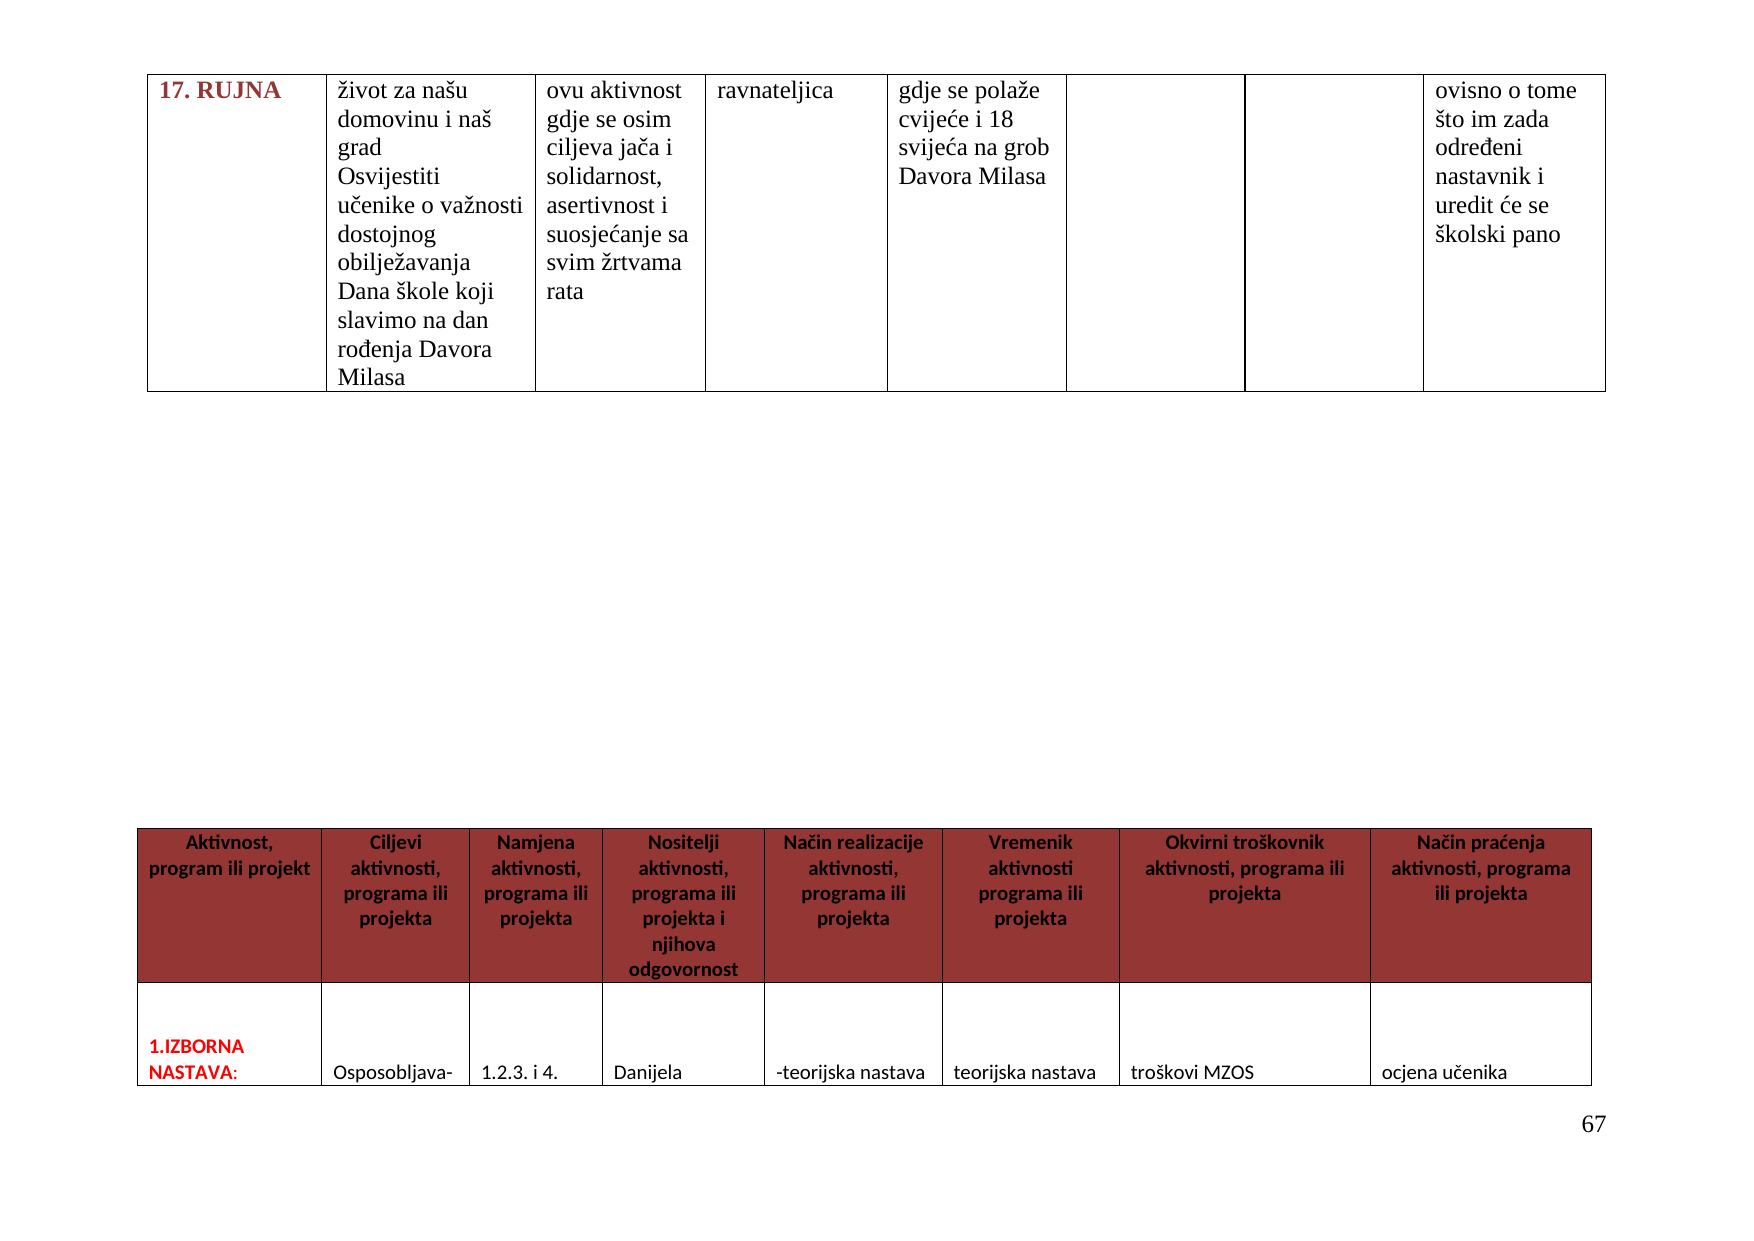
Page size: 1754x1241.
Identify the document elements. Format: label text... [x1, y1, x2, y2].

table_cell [706, 75, 887, 391]
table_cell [603, 983, 764, 1084]
table_header Način praćenja aktivnosti, programa ili projekta [1371, 829, 1591, 982]
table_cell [1424, 75, 1605, 391]
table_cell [943, 983, 1119, 1084]
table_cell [536, 75, 705, 391]
table_header Okvirni troškovnik aktivnosti, programa ili projekta [1120, 829, 1370, 982]
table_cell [765, 983, 942, 1084]
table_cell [470, 983, 602, 1084]
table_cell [138, 983, 321, 1084]
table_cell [1246, 75, 1423, 391]
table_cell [1371, 983, 1591, 1084]
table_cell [1067, 75, 1244, 391]
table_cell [322, 983, 469, 1084]
table_header Vremenik aktivnosti programa ili projekta [943, 829, 1119, 982]
table_header Način realizacije aktivnosti, programa ili projekta [765, 829, 942, 982]
table_header Ciljevi aktivnosti, programa ili projekta [322, 829, 469, 982]
table_header Namjena aktivnosti, programa ili projekta [470, 829, 602, 982]
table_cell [327, 75, 535, 391]
table_header Nositelji aktivnosti, programa ili projekta i njihova odgovornost [603, 829, 764, 982]
table_header Aktivnost, program ili projekt [138, 829, 321, 982]
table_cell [1120, 983, 1370, 1084]
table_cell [888, 75, 1066, 391]
table_cell DAN ŠKOLE 17. RUJNA [148, 75, 326, 391]
